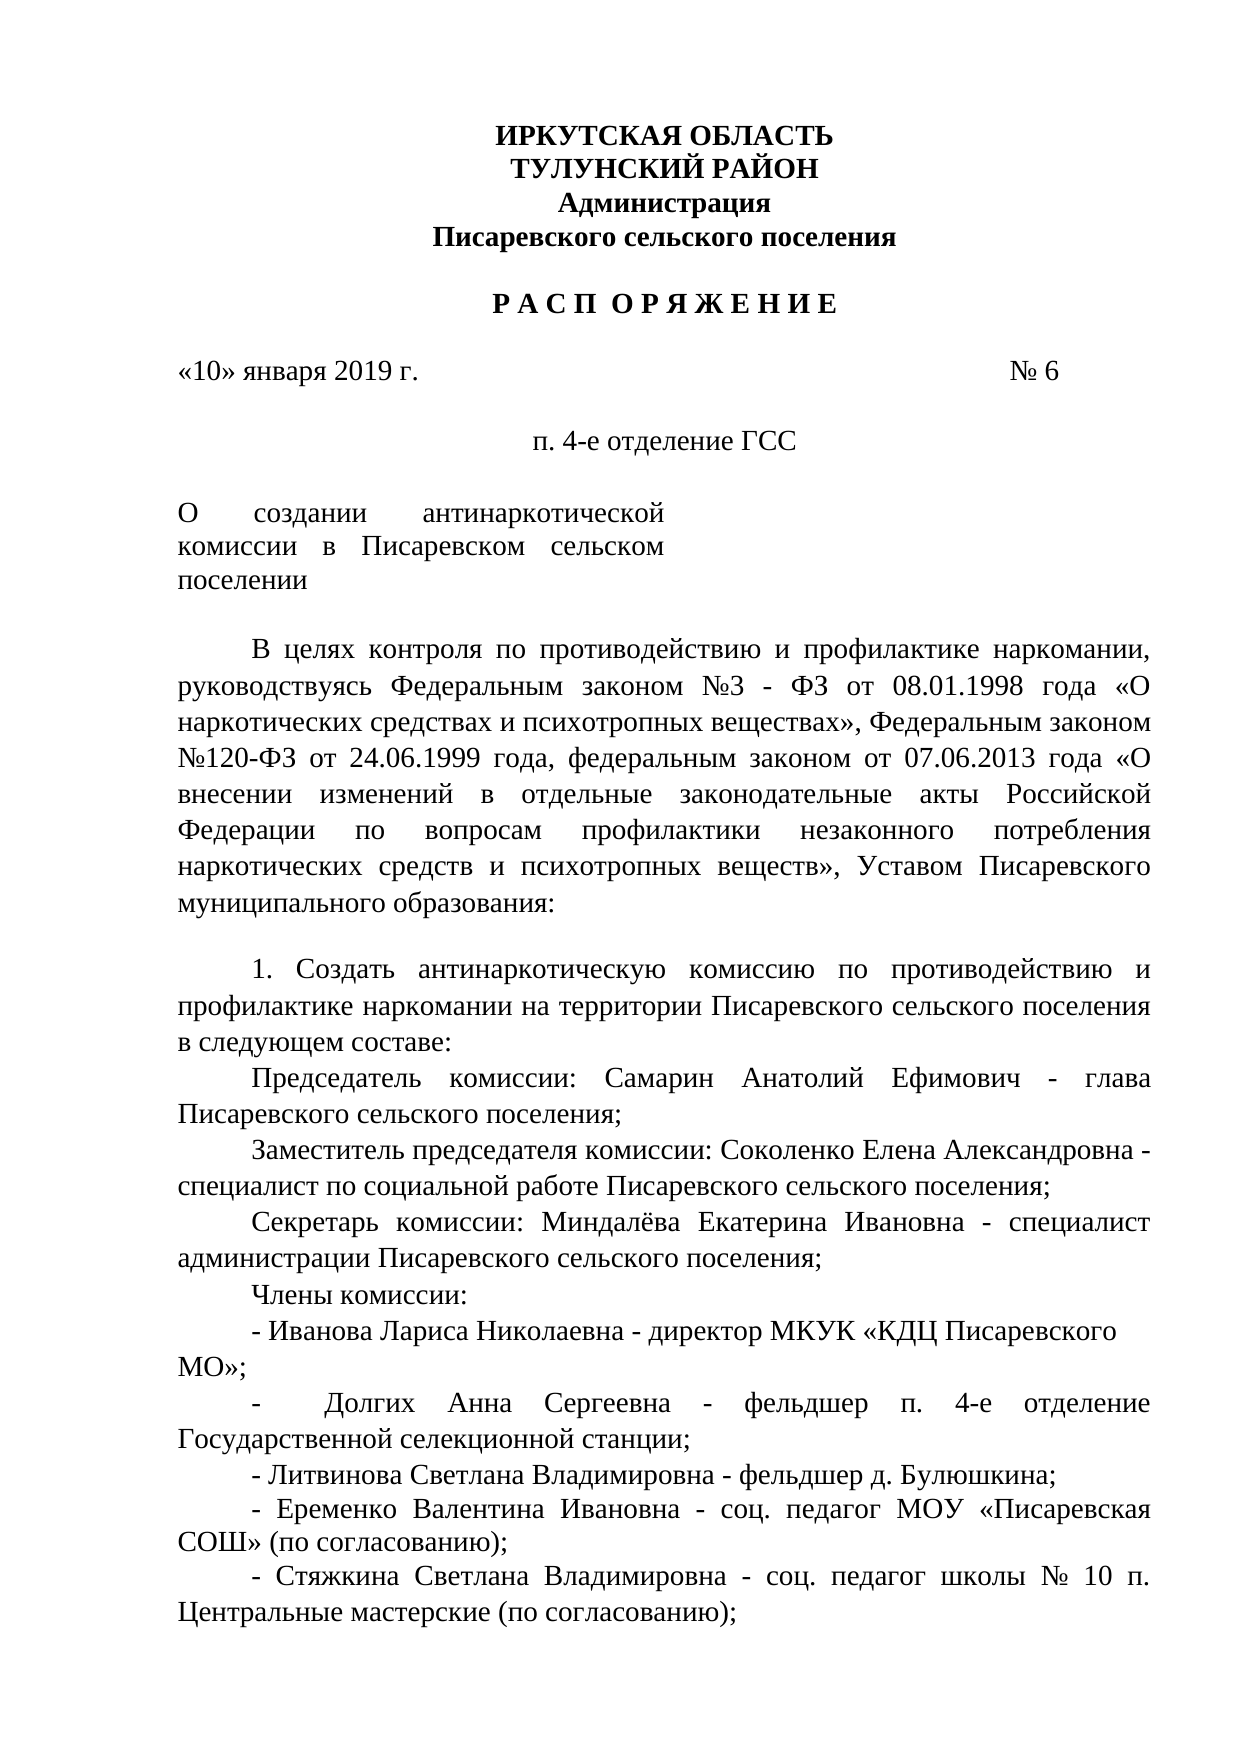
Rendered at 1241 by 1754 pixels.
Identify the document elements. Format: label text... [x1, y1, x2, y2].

text Заместитель председателя комиссии: Соколенко Елена Александровна - специалист по социальной работе Писаревского сельского поселения; [177, 1132, 1152, 1202]
text ТУЛУНСКИЙ РАЙОН [177, 152, 1152, 185]
text «10» января 2019 г. № 6 [177, 353, 1152, 386]
text ИРКУТСКАЯ ОБЛАСТЬ [177, 118, 1152, 152]
text п. 4-е отделение ГСС [177, 423, 1152, 456]
text - Еременко Валентина Ивановна - соц. педагог МОУ «Писаревская СОШ» (по согласованию); [177, 1491, 1152, 1558]
text О создании антинаркотической комиссии в Писаревском сельском поселении [177, 495, 664, 596]
text - Литвинова Светлана Владимировна - фельдшер д. Булюшкина; [177, 1457, 1152, 1491]
text Администрация [177, 185, 1152, 219]
text Секретарь комиссии: Миндалёва Екатерина Ивановна - специалист администрации Писаревского сельского поселения; [177, 1204, 1152, 1274]
text - Иванова Лариса Николаевна - директор МКУК «КДЦ Писаревского МО»; [177, 1313, 1152, 1383]
text Члены комиссии: [177, 1277, 1152, 1310]
text - Стяжкина Светлана Владимировна - соц. педагог школы № 10 п. Центральные мастерские (по согласованию); [177, 1558, 1152, 1628]
text 1. Создать антинаркотическую комиссию по противодействию и профилактике наркомании на территории Писаревского сельского поселения в следующем составе: [177, 951, 1152, 1057]
text Р А С П О Р Я Ж Е Н И Е [177, 286, 1152, 319]
text Председатель комиссии: Самарин Анатолий Ефимович - глава Писаревского сельского поселения; [177, 1060, 1152, 1129]
text - Долгих Анна Сергеевна - фельдшер п. 4-е отделение Государственной селекционной станции; [177, 1385, 1152, 1455]
text Писаревского сельского поселения [177, 219, 1152, 252]
text В целях контроля по противодействию и профилактике наркомании, руководствуясь Федеральным законом №3 - ФЗ от 08.01.1998 года «О наркотических средствах и психотропных веществах», Федеральным законом №120-ФЗ от 24.06.1999 года, федеральным законом от 07.06.2013 года «О внесении изменений в отдельные законодательные акты Российской Федерации по вопросам профилактики незаконного потребления наркотических средств и психотропных веществ», Уставом Писаревского муниципального образования: [177, 632, 1152, 918]
